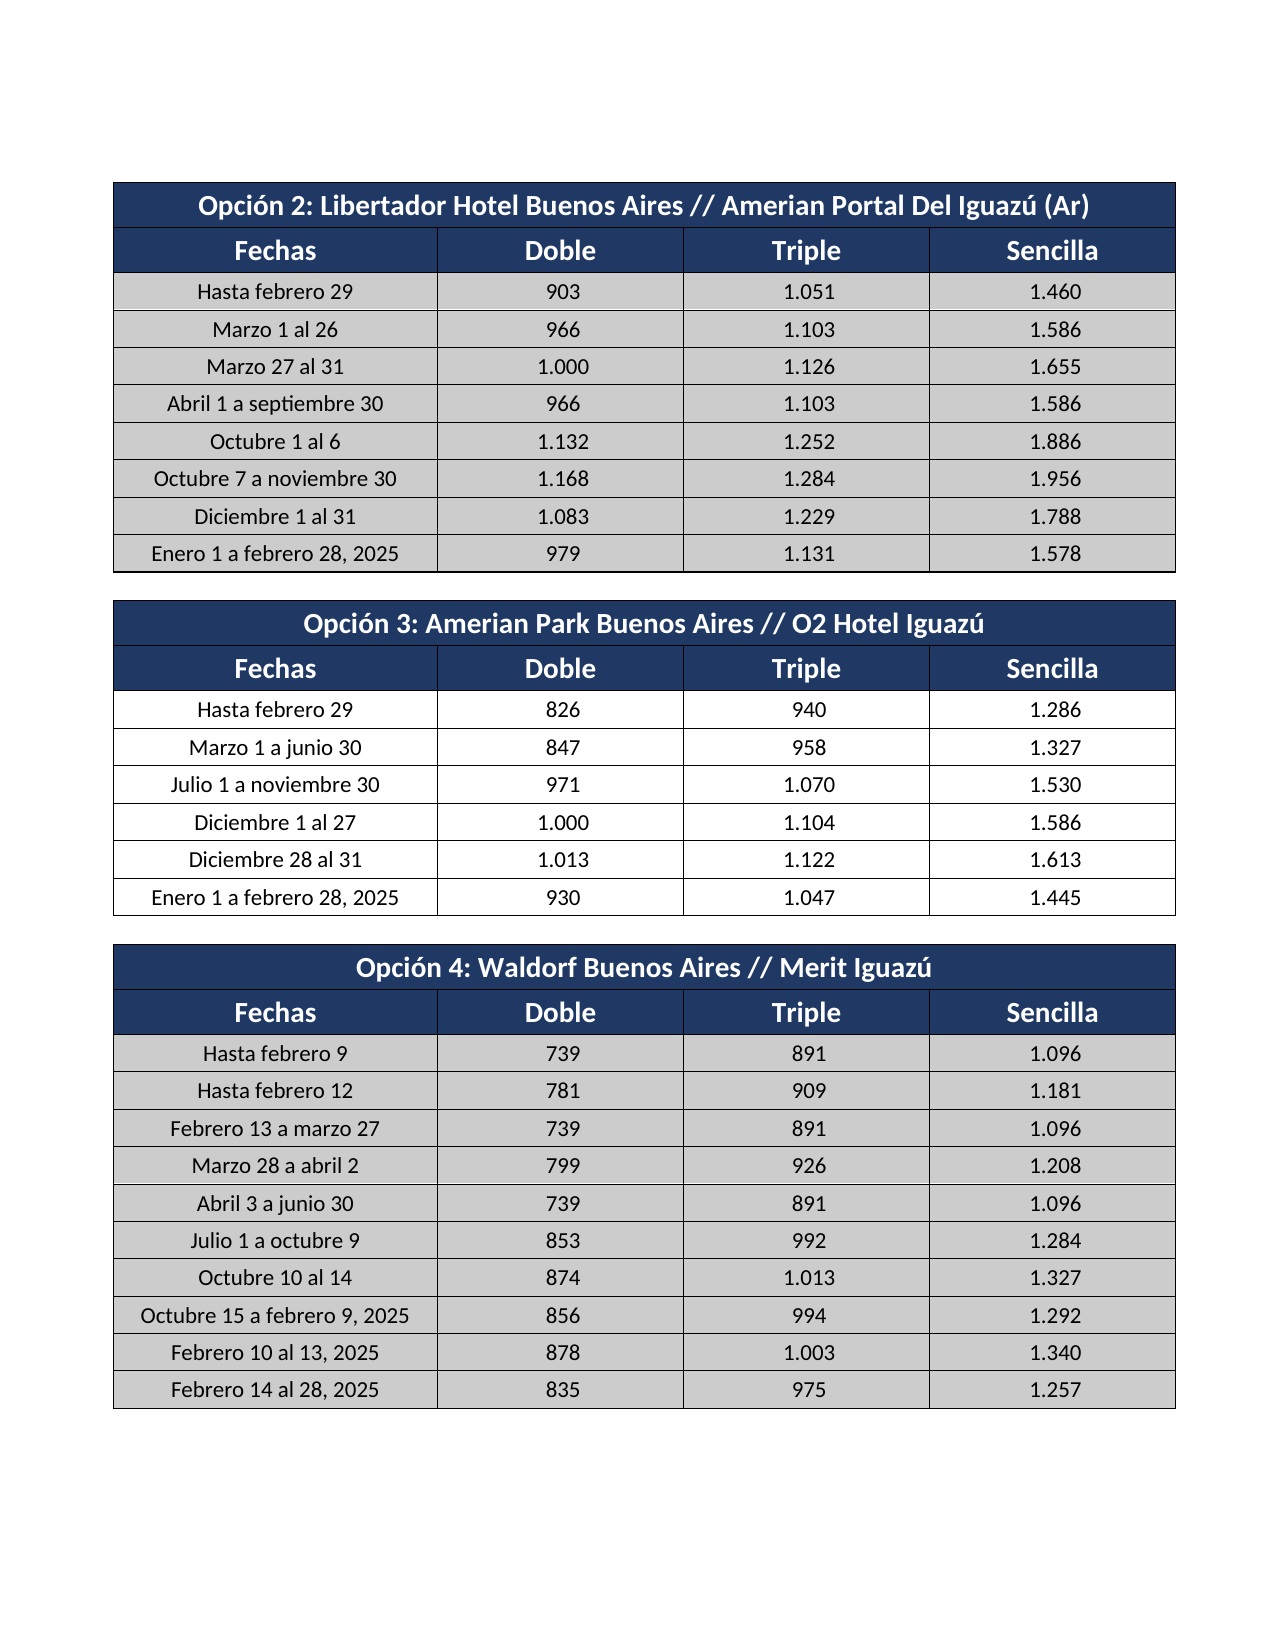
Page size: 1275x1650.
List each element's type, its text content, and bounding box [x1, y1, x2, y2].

table_cell 1.096 [930, 1185, 1175, 1221]
table_cell 1.013 [438, 841, 683, 877]
table_cell Diciembre 1 al 31 [114, 498, 437, 534]
table_header Opción 4: Waldorf Buenos Aires // Merit Iguazú [114, 945, 1175, 989]
table_cell 958 [684, 729, 929, 765]
table_cell Febrero 13 a marzo 27 [114, 1110, 437, 1146]
table_cell Doble [438, 990, 683, 1034]
table_cell Hasta febrero 29 [114, 273, 437, 309]
table_cell 1.586 [930, 804, 1175, 840]
table_cell Sencilla [930, 228, 1175, 272]
table_cell Sencilla [930, 990, 1175, 1034]
table_cell 1.284 [684, 460, 929, 497]
table_cell 874 [438, 1259, 683, 1296]
table_cell Hasta febrero 9 [114, 1035, 437, 1071]
table_cell Fechas [114, 228, 437, 272]
table_cell Julio 1 a octubre 9 [114, 1222, 437, 1258]
table_cell Abril 1 a septiembre 30 [114, 385, 437, 422]
table_cell 891 [684, 1035, 929, 1071]
table_cell 975 [684, 1371, 929, 1408]
table_cell 1.284 [930, 1222, 1175, 1258]
table_cell Octubre 1 al 6 [114, 423, 437, 459]
table_cell 1.047 [684, 879, 929, 915]
table_cell 966 [438, 311, 683, 347]
table_cell 1.096 [930, 1110, 1175, 1146]
table_cell 1.122 [684, 841, 929, 877]
table_cell 799 [438, 1147, 683, 1183]
table_cell 994 [684, 1297, 929, 1333]
table_cell Diciembre 1 al 27 [114, 804, 437, 840]
table_cell 891 [684, 1185, 929, 1221]
table_header Opción 2: Libertador Hotel Buenos Aires // Amerian Portal Del Iguazú (Ar) [114, 183, 1175, 227]
table_cell Octubre 10 al 14 [114, 1259, 437, 1296]
table_cell 1.586 [930, 311, 1175, 347]
table_cell Marzo 28 a abril 2 [114, 1147, 437, 1183]
table_cell Enero 1 a febrero 28, 2025 [114, 879, 437, 915]
table_cell Julio 1 a noviembre 30 [114, 766, 437, 803]
table_cell Febrero 10 al 13, 2025 [114, 1334, 437, 1370]
table_cell 1.083 [438, 498, 683, 534]
table_cell 891 [684, 1110, 929, 1146]
table_cell 1.530 [930, 766, 1175, 803]
table_cell Octubre 15 a febrero 9, 2025 [114, 1297, 437, 1333]
table_cell 1.103 [684, 385, 929, 422]
table_cell Fechas [114, 990, 437, 1034]
table_cell 1.460 [930, 273, 1175, 309]
table_cell 926 [684, 1147, 929, 1183]
table_cell 992 [684, 1222, 929, 1258]
table_cell Triple [684, 228, 929, 272]
table_cell 1.655 [930, 348, 1175, 384]
table_cell 847 [438, 729, 683, 765]
table_cell 1.956 [930, 460, 1175, 497]
table_cell 1.126 [684, 348, 929, 384]
table_cell 1.286 [930, 691, 1175, 728]
table_cell 1.586 [930, 385, 1175, 422]
table_cell Triple [684, 646, 929, 690]
table_cell Doble [438, 646, 683, 690]
table_cell 1.886 [930, 423, 1175, 459]
table_cell 1.131 [684, 535, 929, 571]
table_cell Fechas [114, 646, 437, 690]
table_cell 739 [438, 1035, 683, 1071]
table_cell 1.070 [684, 766, 929, 803]
table_cell 1.168 [438, 460, 683, 497]
table_cell Marzo 1 al 26 [114, 311, 437, 347]
table_cell 1.000 [438, 348, 683, 384]
table_cell 1.445 [930, 879, 1175, 915]
table_cell 878 [438, 1334, 683, 1370]
table_cell 940 [684, 691, 929, 728]
table_cell 781 [438, 1072, 683, 1109]
table_cell Enero 1 a febrero 28, 2025 [114, 535, 437, 571]
table_cell Doble [438, 228, 683, 272]
table_cell 856 [438, 1297, 683, 1333]
table_cell 1.104 [684, 804, 929, 840]
table_cell Triple [684, 990, 929, 1034]
table_cell 826 [438, 691, 683, 728]
table_cell Sencilla [930, 646, 1175, 690]
table_cell 1.229 [684, 498, 929, 534]
table_cell Febrero 14 al 28, 2025 [114, 1371, 437, 1408]
table_cell 1.340 [930, 1334, 1175, 1370]
table_cell 1.208 [930, 1147, 1175, 1183]
table_cell Octubre 7 a noviembre 30 [114, 460, 437, 497]
table_cell 1.132 [438, 423, 683, 459]
table_cell 1.051 [684, 273, 929, 309]
table_cell 853 [438, 1222, 683, 1258]
table_cell Diciembre 28 al 31 [114, 841, 437, 877]
table_cell 979 [438, 535, 683, 571]
table_cell 1.327 [930, 1259, 1175, 1296]
table_cell 1.013 [684, 1259, 929, 1296]
table_cell 739 [438, 1110, 683, 1146]
table_cell 909 [684, 1072, 929, 1109]
table_header Opción 3: Amerian Park Buenos Aires // O2 Hotel Iguazú [114, 601, 1175, 645]
table_cell 1.096 [930, 1035, 1175, 1071]
table_cell Marzo 1 a junio 30 [114, 729, 437, 765]
table_cell 1.000 [438, 804, 683, 840]
table_cell 1.252 [684, 423, 929, 459]
table_cell 1.292 [930, 1297, 1175, 1333]
table_cell 739 [438, 1185, 683, 1221]
table_cell Hasta febrero 29 [114, 691, 437, 728]
table_cell 930 [438, 879, 683, 915]
table_cell 903 [438, 273, 683, 309]
table_cell 1.181 [930, 1072, 1175, 1109]
table_cell 1.788 [930, 498, 1175, 534]
table_cell 1.613 [930, 841, 1175, 877]
table_cell 1.578 [930, 535, 1175, 571]
table_cell 966 [438, 385, 683, 422]
table_cell 1.003 [684, 1334, 929, 1370]
table_cell 835 [438, 1371, 683, 1408]
table_cell Abril 3 a junio 30 [114, 1185, 437, 1221]
table_cell Marzo 27 al 31 [114, 348, 437, 384]
table_cell 1.327 [930, 729, 1175, 765]
table_cell 971 [438, 766, 683, 803]
table_cell 1.103 [684, 311, 929, 347]
table_cell Hasta febrero 12 [114, 1072, 437, 1109]
table_cell 1.257 [930, 1371, 1175, 1408]
